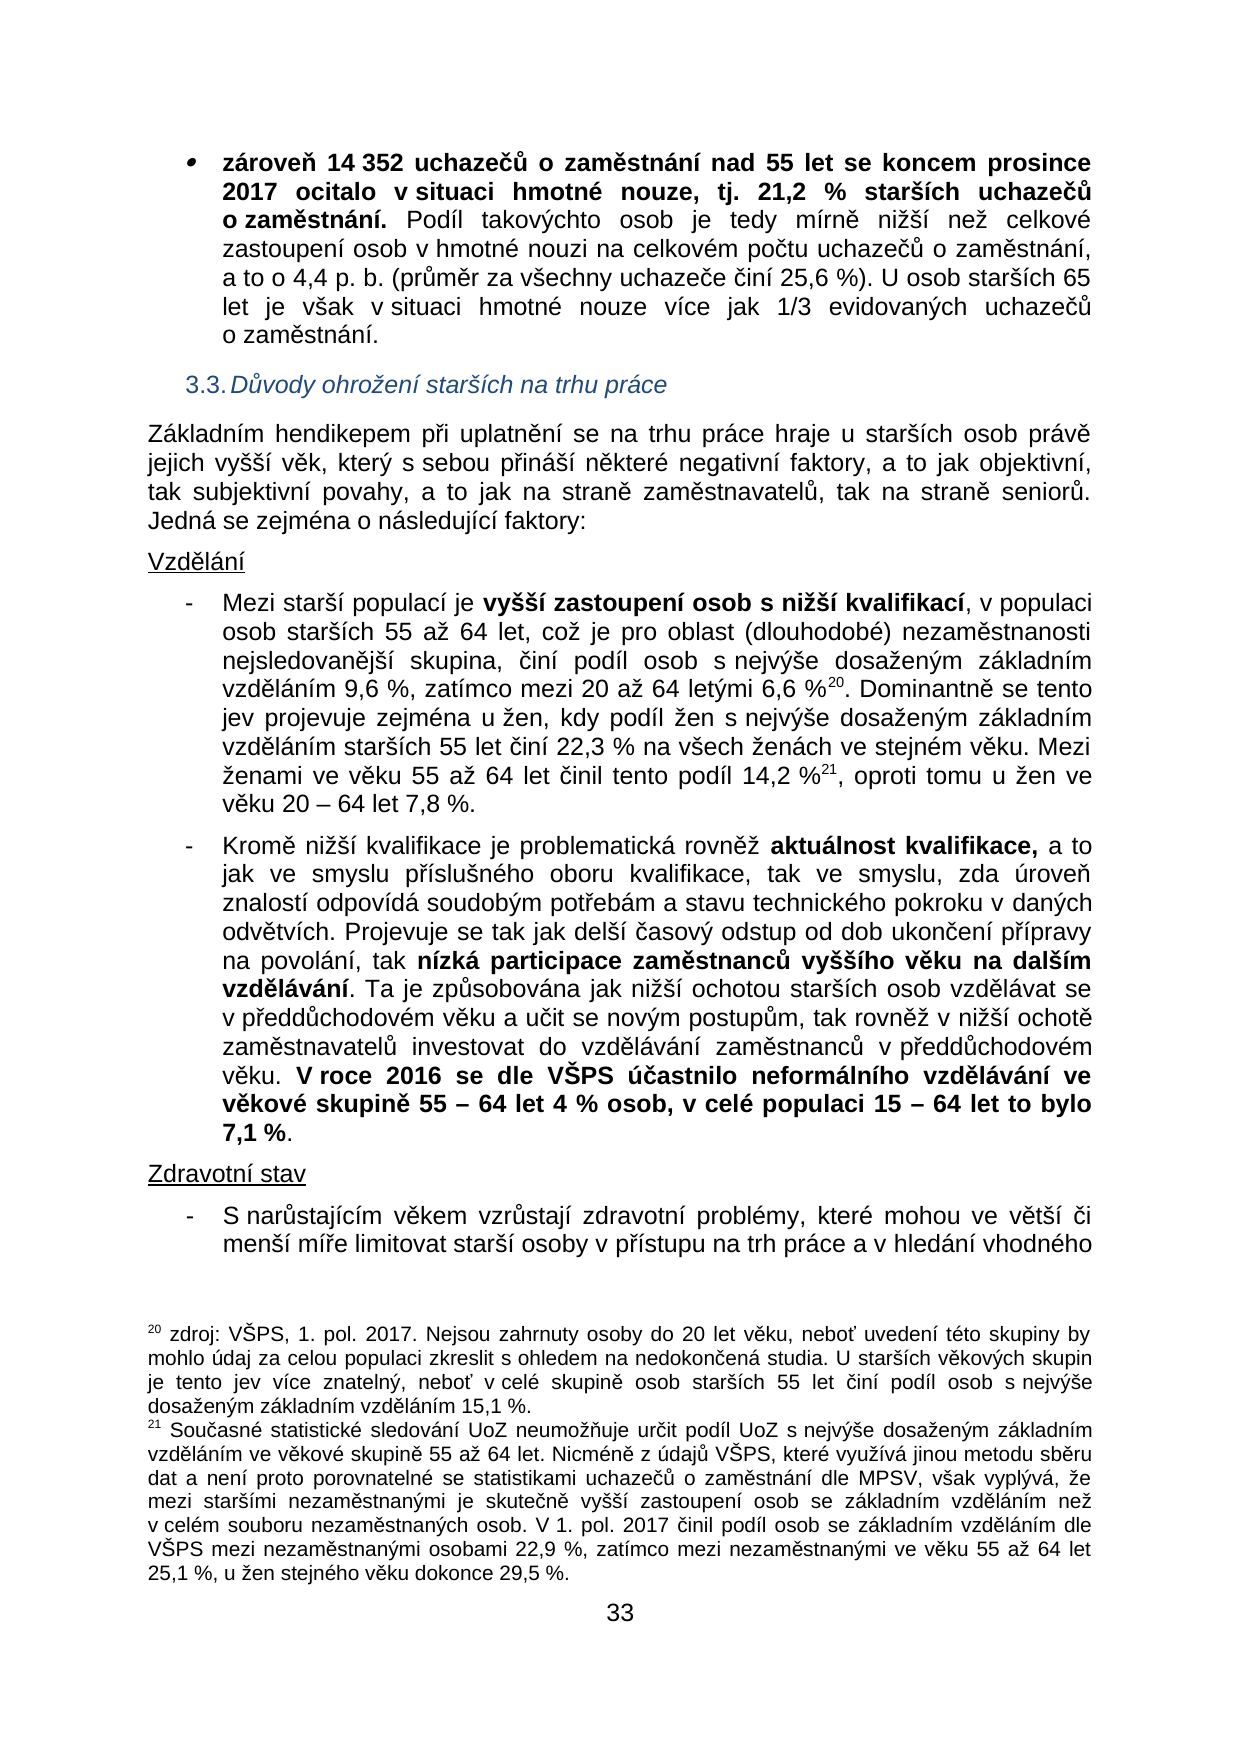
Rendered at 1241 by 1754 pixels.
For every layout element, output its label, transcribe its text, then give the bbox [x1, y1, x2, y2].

text Základním hendikepem při uplatnění se na trhu práce hraje u starších osob právě jejich vyšší věk, který s sebou přináší některé negativní faktory, a to jak objektivní, tak subjektivní povahy, a to jak na straně zaměstnavatelů, tak na straně seniorů. Jedná se zejména o následující faktory: [148, 419, 1093, 534]
subtitle Důvody ohrožení starších na trhu práce [185, 370, 1093, 398]
text Vzdělání [148, 547, 1093, 576]
list Kromě nižší kvalifikace je problematická rovněž aktuálnost kvalifikace, a to jak ve smyslu příslušného oboru kvalifikace, tak ve smyslu, zda úroveň znalostí odpovídá soudobým potřebám a stavu technického pokroku v daných odvětvích. Projevuje se tak jak delší časový odstup od dob ukončení přípravy na povolání, tak nízká participace zaměstnanců vyššího věku na dalším vzdělávání. Ta je způsobována jak nižší ochotou starších osob vzdělávat se v předdůchodovém věku a učit se novým postupům, tak rovněž v nižší ochotě zaměstnavatelů investovat do vzdělávání zaměstnanců v předdůchodovém věku. V roce 2016 se dle VŠPS účastnilo neformálního vzdělávání ve věkové skupině 55 – 64 let 4 % osob, v celé populaci 15 – 64 let to bylo 7,1 %. [185, 831, 1093, 1147]
list zároveň 14 352 uchazečů o zaměstnání nad 55 let se koncem prosince 2017 ocitalo v situaci hmotné nouze, tj. 21,2 % starších uchazečů o zaměstnání. Podíl takovýchto osob je tedy mírně nižší než celkové zastoupení osob v hmotné nouzi na celkovém počtu uchazečů o zaměstnání, a to o 4,4 p. b. (průměr za všechny uchazeče činí 25,6 %). U osob starších 65 let je však v situaci hmotné nouze více jak 1/3 evidovaných uchazečů o zaměstnání. [185, 148, 1093, 349]
text Zdravotní stav [148, 1159, 1093, 1188]
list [186, 1201, 1093, 1258]
list Mezi starší populací je vyšší zastoupení osob s nižší kvalifikací, v populaci osob starších 55 až 64 let, což je pro oblast (dlouhodobé) nezaměstnanosti nejsledovanější skupina, činí podíl osob s nejvýše dosaženým základním vzděláním 9,6 %, zatímco mezi 20 až 64 letými 6,6 %. Dominantně se tento jev projevuje zejména u žen, kdy podíl žen s nejvýše dosaženým základním vzděláním starších 55 let činí 22,3 % na všech ženách ve stejném věku. Mezi ženami ve věku 55 až 64 let činil tento podíl 14,2 %, oproti tomu u žen ve věku 20 – 64 let 7,8 %. [185, 588, 1093, 818]
